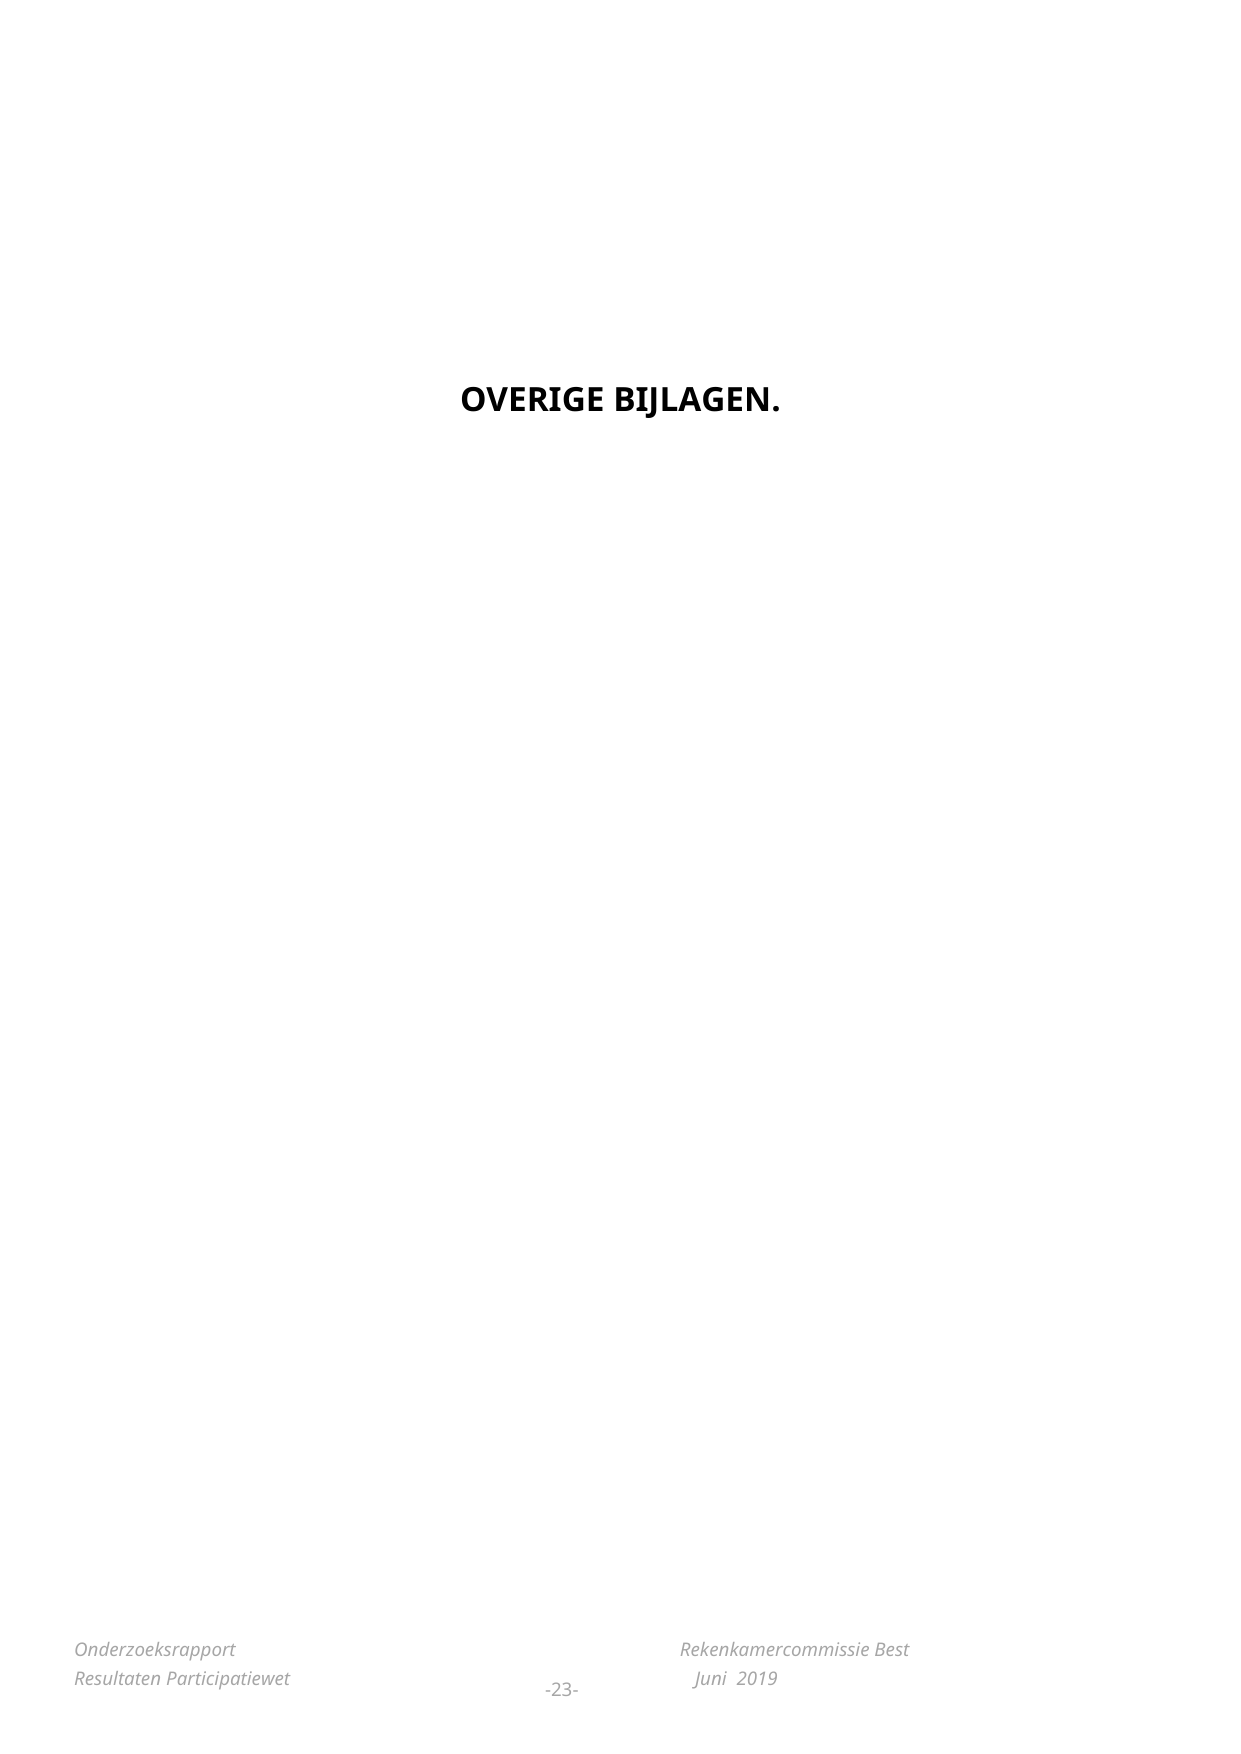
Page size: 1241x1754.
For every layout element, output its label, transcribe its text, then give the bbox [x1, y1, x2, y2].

text OVERIGE BIJLAGEN. [148, 376, 1092, 421]
